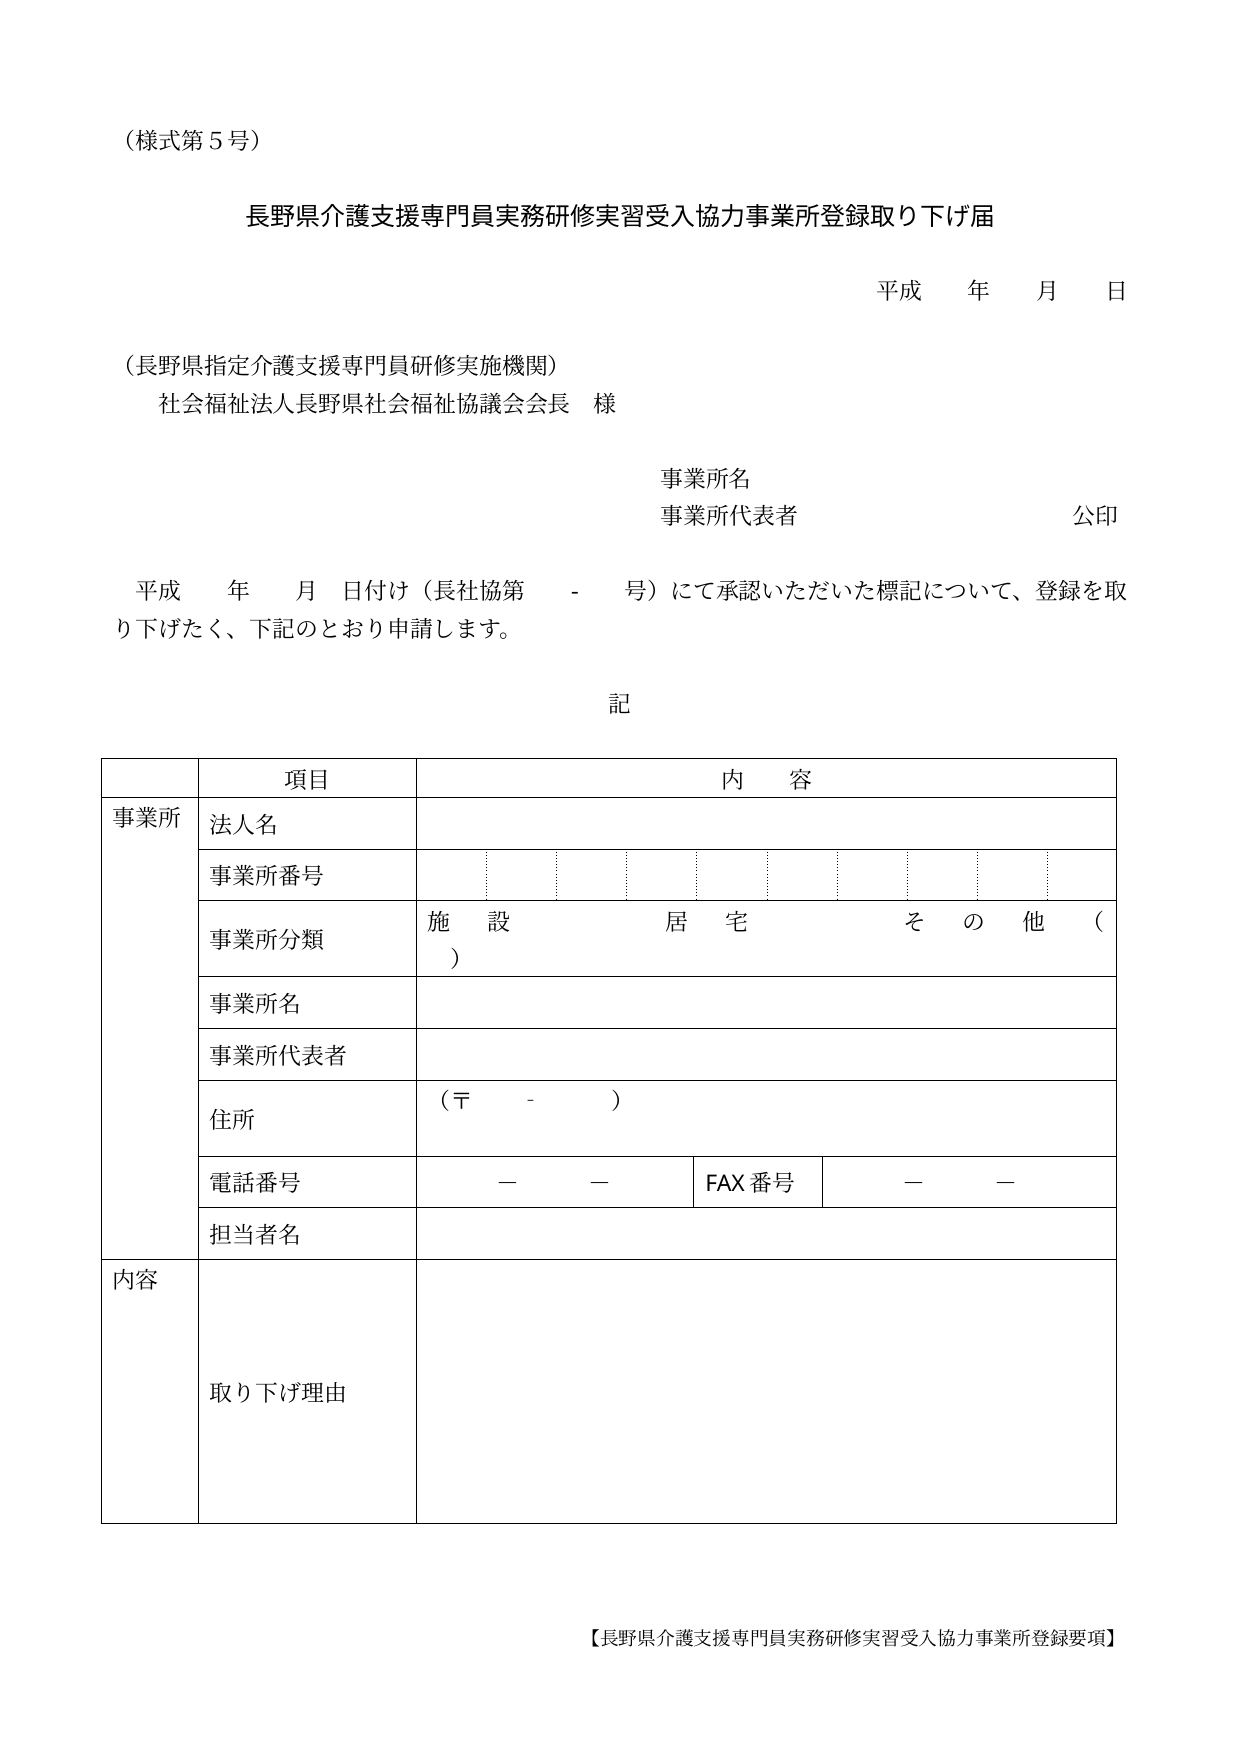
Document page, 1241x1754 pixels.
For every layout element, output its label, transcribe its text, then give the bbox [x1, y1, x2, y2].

table_cell [417, 1260, 1116, 1522]
table_cell [697, 850, 767, 900]
text 事業所名 [550, 458, 1128, 496]
table_cell [627, 850, 697, 900]
table_cell 事業所分類 [199, 901, 416, 976]
text 社会福祉法人長野県社会福祉協議会会長 様 [112, 383, 1128, 421]
text 記 [112, 683, 1128, 721]
table_cell 取り下げ理由 [199, 1260, 416, 1522]
table_cell [417, 798, 1116, 848]
table_cell （〒 ‐ ） [417, 1081, 1116, 1156]
table_cell [417, 1029, 1116, 1079]
table_cell 施設 居宅 その他（ ） [417, 901, 1116, 976]
table_cell [486, 850, 557, 900]
table_header 内 容 [417, 759, 1116, 797]
table_cell 法人名 [199, 798, 416, 848]
table_cell [557, 850, 627, 900]
table_cell 内容 [102, 1260, 198, 1522]
text 事業所代表者 公印 [112, 496, 1128, 533]
table_header 項目 [199, 759, 416, 797]
text （様式第５号） [112, 121, 1128, 158]
table_cell [417, 1208, 1116, 1259]
table_cell FAX番号 [694, 1157, 822, 1207]
table_cell 事業所名 [199, 977, 416, 1028]
table_cell [1048, 850, 1116, 900]
table_cell [417, 850, 486, 900]
table_cell 事業所 [102, 798, 198, 1259]
table_header [102, 759, 198, 797]
table_cell 住所 [199, 1081, 416, 1156]
table_cell 担当者名 [199, 1208, 416, 1259]
table_cell － － [417, 1157, 693, 1207]
table_cell [907, 850, 977, 900]
text 平成 年 月 日付け（長社協第 - 号）にて承認いただいた標記について、登録を取り下げたく、下記のとおり申請します。 [112, 571, 1128, 646]
table_cell [767, 850, 837, 900]
table_cell [417, 977, 1116, 1028]
table_cell [837, 850, 907, 900]
table_cell － － [823, 1157, 1116, 1207]
text （長野県指定介護支援専門員研修実施機関） [112, 346, 1128, 383]
text 長野県介護支援専門員実務研修実習受入協力事業所登録取り下げ届 [112, 196, 1128, 233]
table_cell [977, 850, 1047, 900]
table_cell 事業所代表者 [199, 1029, 416, 1079]
table_cell 事業所番号 [199, 850, 416, 900]
table_cell 電話番号 [199, 1157, 416, 1207]
text 平成 年 月 日 [112, 271, 1128, 308]
